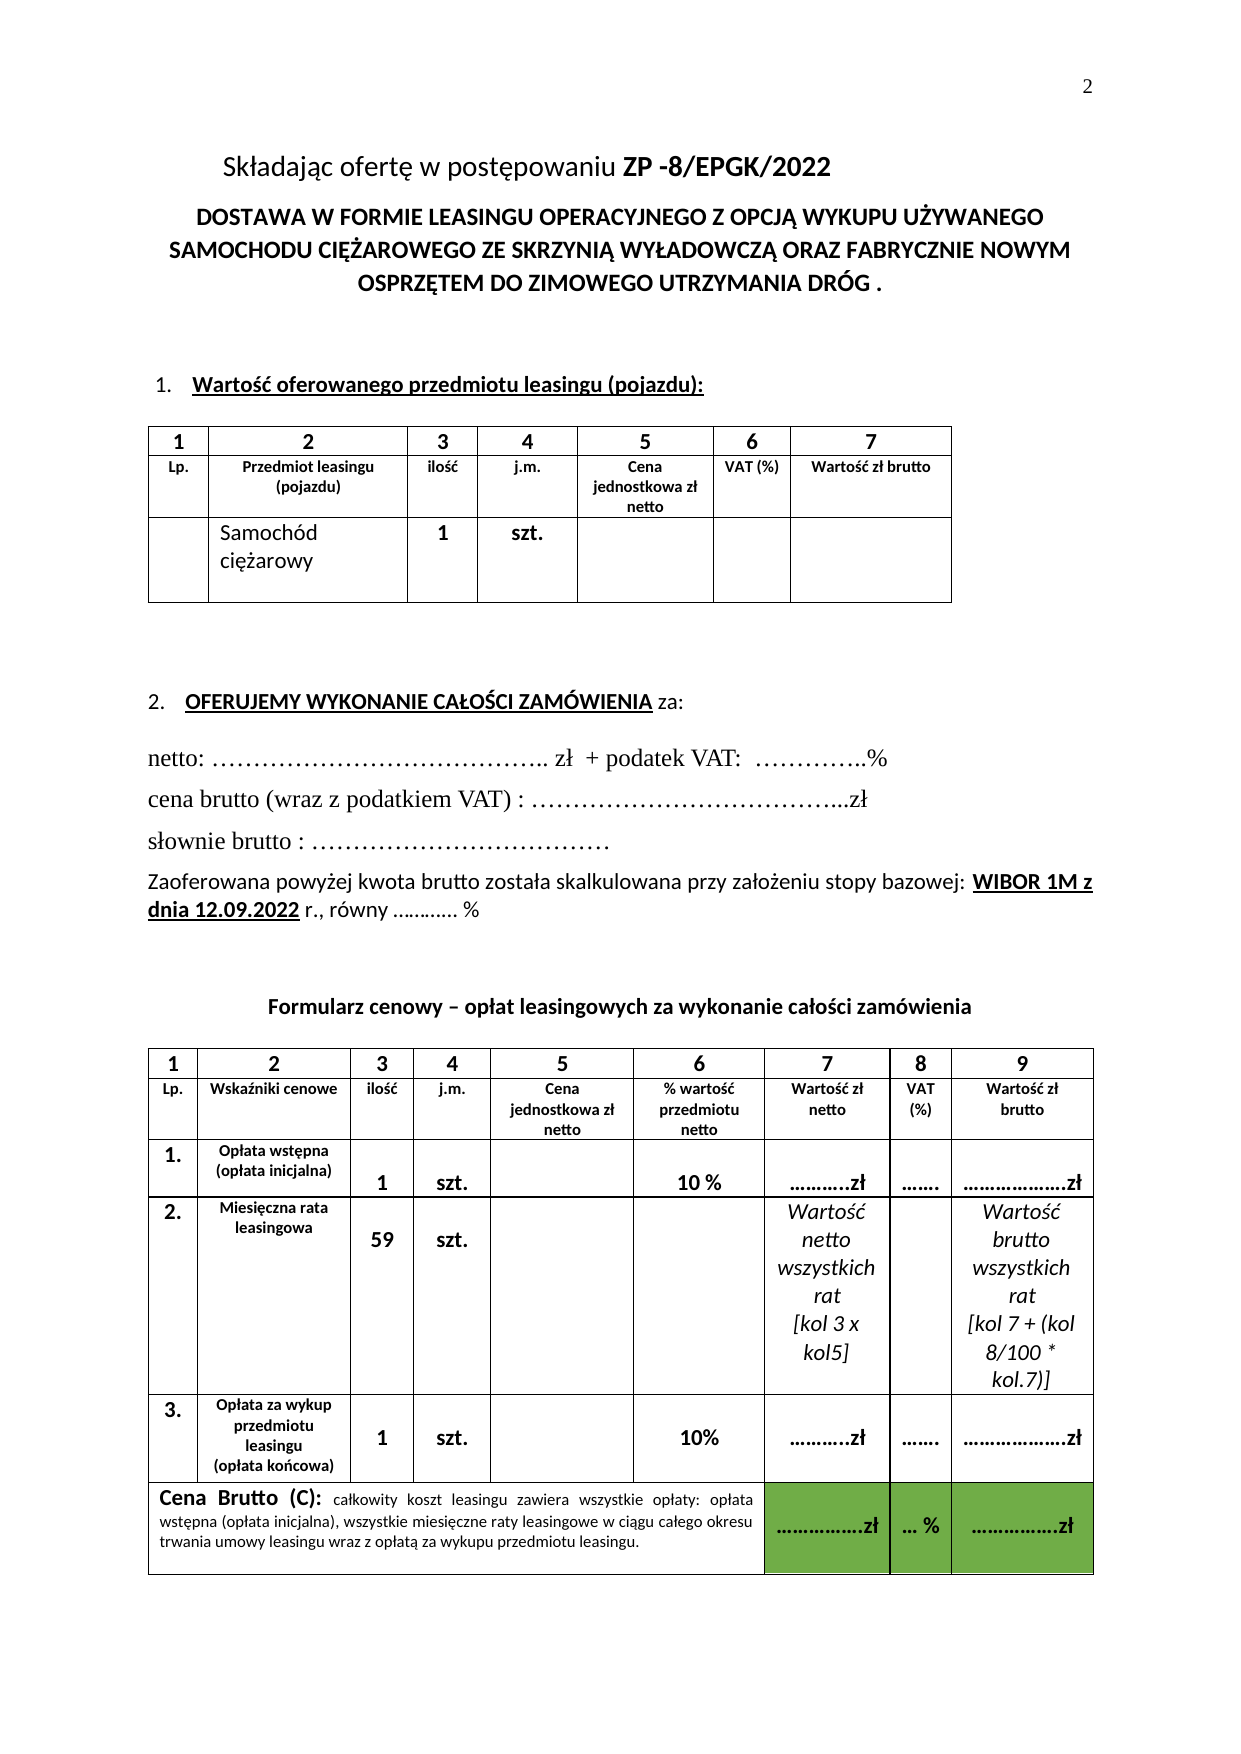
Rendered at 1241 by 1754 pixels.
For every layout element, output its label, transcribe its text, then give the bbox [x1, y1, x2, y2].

table_cell [791, 518, 951, 602]
table_header 9 [952, 1049, 1093, 1077]
table_cell [491, 1198, 633, 1394]
table_cell szt. [414, 1395, 490, 1482]
table_cell Miesięczna rata leasingowa [198, 1198, 350, 1394]
table_cell [578, 518, 713, 602]
table_cell szt. [414, 1198, 490, 1394]
list OFERUJEMY WYKONANIE CAŁOŚCI ZAMÓWIENIA za: [148, 687, 1093, 715]
table_cell Przedmiot leasingu (pojazdu) [209, 456, 407, 517]
table_cell [714, 518, 790, 602]
table_cell Wartość brutto wszystkich rat [kol 7 + (kol 8/100 * kol.7)] [952, 1198, 1093, 1394]
text Składając ofertę w postępowaniu ZP -8/EPGK/2022 [223, 148, 1093, 183]
table_cell szt. [478, 518, 577, 602]
text słownie brutto : ……………………………… [148, 826, 1093, 854]
table_cell ilość [408, 456, 477, 517]
table_cell 10 % [634, 1140, 764, 1196]
table_cell j.m. [414, 1079, 490, 1139]
table_header 3 [351, 1049, 413, 1077]
table_cell … % [891, 1483, 951, 1573]
table_header 7 [765, 1049, 889, 1077]
table_cell Wskaźniki cenowe [198, 1079, 350, 1139]
table_cell ……. [891, 1395, 951, 1482]
table_cell ……………….zł [952, 1395, 1093, 1482]
table_cell [891, 1198, 951, 1394]
table_header 6 [714, 427, 790, 455]
table_cell Samochód ciężarowy [209, 518, 407, 602]
table_header 8 [891, 1049, 951, 1077]
table_cell VAT (%) [891, 1079, 951, 1139]
table_cell ………..zł [765, 1140, 889, 1196]
table_cell 3. [149, 1395, 197, 1482]
table_cell Wartość zł netto [765, 1079, 889, 1139]
text cena brutto (wraz z podatkiem VAT) : ………………………………...zł [148, 784, 1093, 813]
table_cell Cena Brutto (C): całkowity koszt leasingu zawiera wszystkie opłaty: opłata wstępna (opłata inicjalna), wszystkie miesięczne raty leasingowe w ciągu całego okresu trwania umowy leasingu wraz z opłatą za wykupu przedmiotu leasingu. [149, 1483, 764, 1573]
table_header 6 [634, 1049, 764, 1077]
table_header 7 [791, 427, 951, 455]
table_cell Cena jednostkowa zł netto [578, 456, 713, 517]
table_cell Wartość netto wszystkich rat [kol 3 x kol5] [765, 1198, 889, 1394]
text Formularz cenowy – opłat leasingowych za wykonanie całości zamówienia [148, 992, 1093, 1020]
table_cell Opłata za wykup przedmiotu leasingu (opłata końcowa) [198, 1395, 350, 1482]
table_cell ……. [891, 1140, 951, 1196]
table_header 2 [209, 427, 407, 455]
table_header 2 [198, 1049, 350, 1077]
table_header 5 [491, 1049, 633, 1077]
table_cell Opłata wstępna (opłata inicjalna) [198, 1140, 350, 1196]
list Wartość oferowanego przedmiotu leasingu (pojazdu): [154, 370, 1093, 398]
text netto: ………………………………….. zł + podatek VAT: …………..% [148, 743, 1093, 772]
table_cell [491, 1395, 633, 1482]
table_cell Wartość zł brutto [952, 1079, 1093, 1139]
table_cell 10% [634, 1395, 764, 1482]
table_cell 1 [351, 1395, 413, 1482]
table_cell Cena jednostkowa zł netto [491, 1079, 633, 1139]
table_cell …………….zł [952, 1483, 1093, 1573]
table_header 3 [408, 427, 477, 455]
text DOSTAWA W FORMIE LEASINGU OPERACYJNEGO Z OPCJĄ WYKUPU UŻYWANEGO SAMOCHODU CIĘŻAROWEGO ZE SKRZYNIĄ WYŁADOWCZĄ ORAZ FABRYCZNIE NOWYM OSPRZĘTEM DO ZIMOWEGO UTRZYMANIA DRÓG . [148, 201, 1093, 297]
table_cell 1. [149, 1140, 197, 1196]
table_cell [149, 518, 208, 602]
table_cell ……………….zł [952, 1140, 1093, 1196]
table_cell ilość [351, 1079, 413, 1139]
table_cell ………..zł [765, 1395, 889, 1482]
text Zaoferowana powyżej kwota brutto została skalkulowana przy założeniu stopy bazowej: WIBOR 1M z dnia 12.09.2022 r., równy ………... % [148, 867, 1093, 923]
table_cell 1 [408, 518, 477, 602]
table_cell [634, 1198, 764, 1394]
table_cell 2. [149, 1198, 197, 1394]
table_cell 59 [351, 1198, 413, 1394]
table_cell VAT (%) [714, 456, 790, 517]
table_header 4 [478, 427, 577, 455]
table_cell % wartość przedmiotu netto [634, 1079, 764, 1139]
table_header 4 [414, 1049, 490, 1077]
table_cell j.m. [478, 456, 577, 517]
table_cell Wartość zł brutto [791, 456, 951, 517]
table_header 1 [149, 1049, 197, 1077]
table_cell …………….zł [765, 1483, 889, 1573]
table_cell 1 [351, 1140, 413, 1196]
table_header 5 [578, 427, 713, 455]
table_cell [491, 1140, 633, 1196]
table_cell szt. [414, 1140, 490, 1196]
table_cell Lp. [149, 456, 208, 517]
table_cell Lp. [149, 1079, 197, 1139]
table_header 1 [149, 427, 208, 455]
